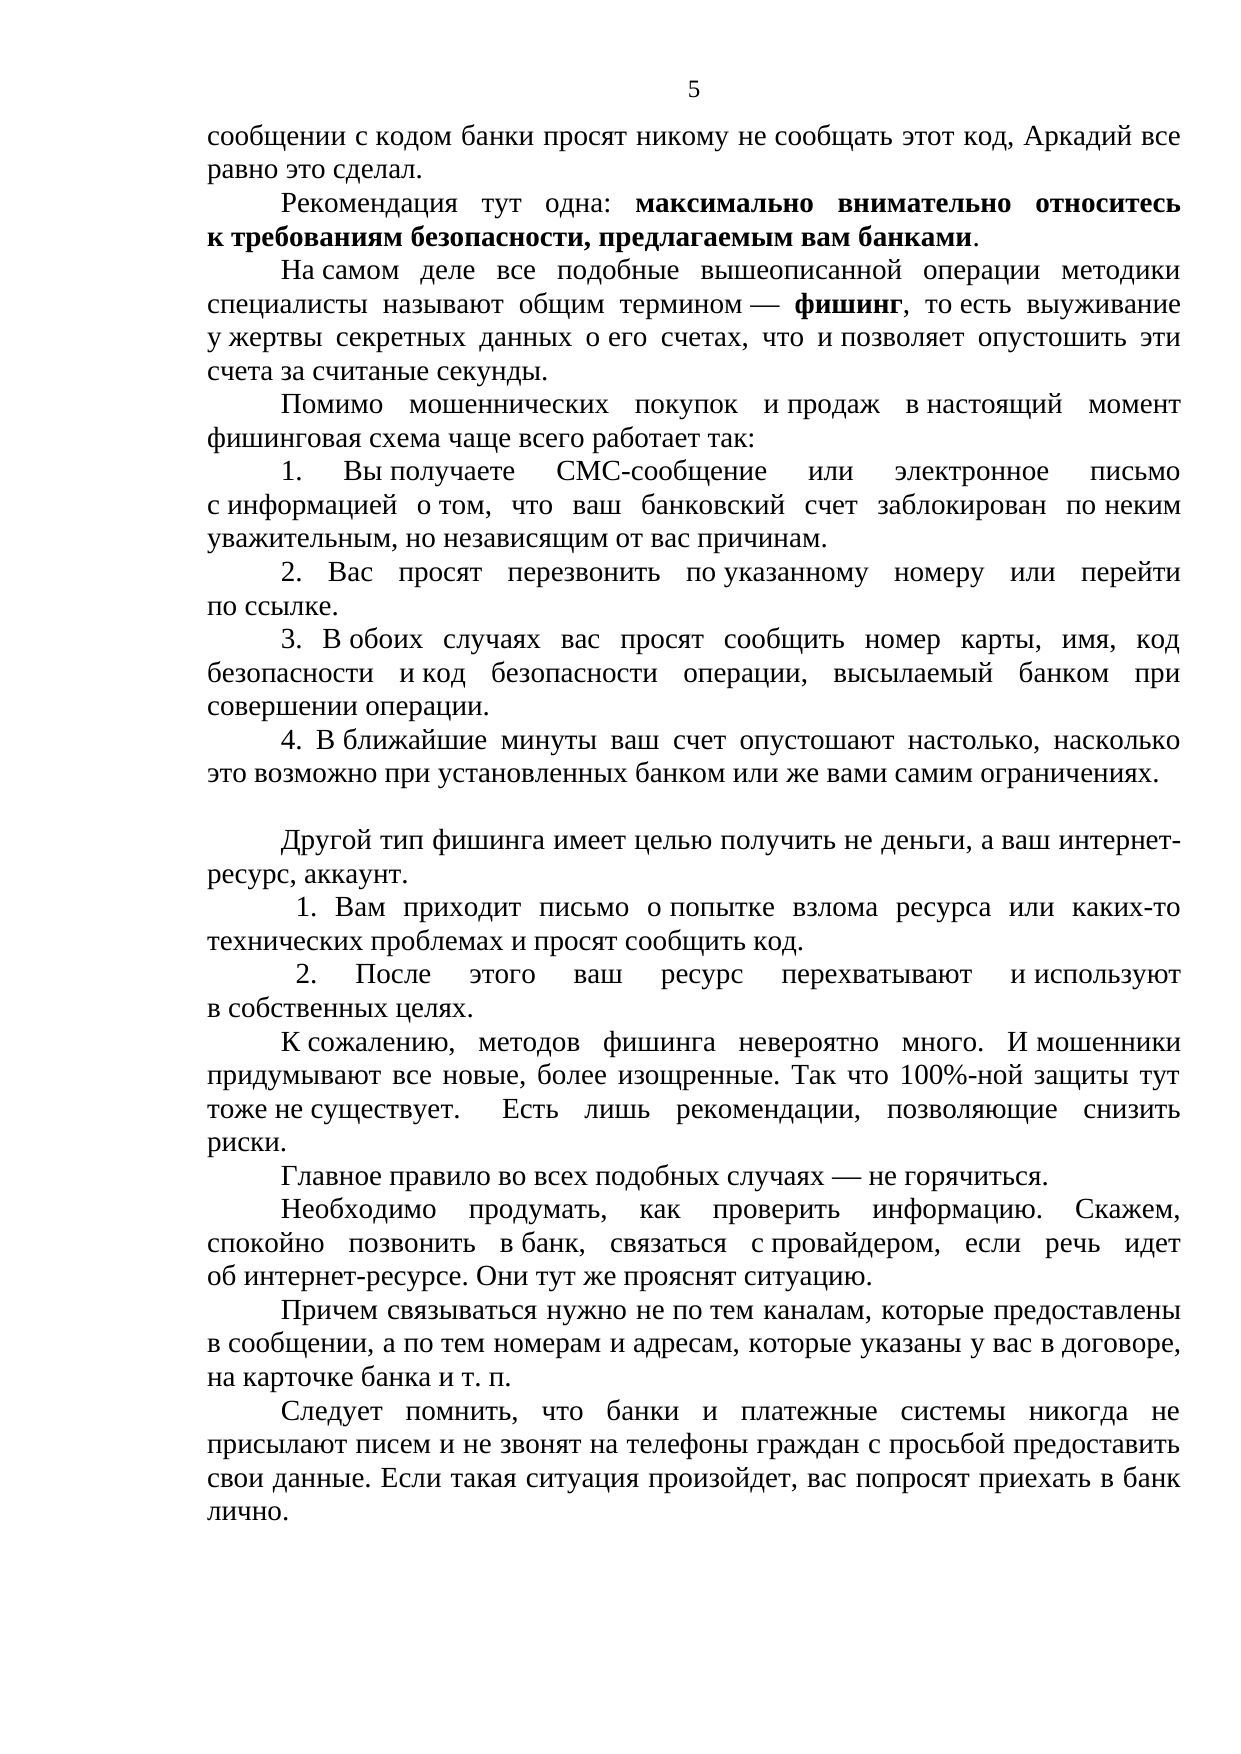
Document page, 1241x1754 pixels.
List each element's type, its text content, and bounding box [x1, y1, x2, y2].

text Рекомендация тут одна: максимально внимательно относитесь к требованиям безопасности, предлагаемым вам банками. [207, 185, 1181, 252]
text 1. Вам приходит письмо о попытке взлома ресурса или каких-то технических проблемах и просят сообщить код. [207, 889, 1181, 957]
text 3. В обоих случаях вас просят сообщить номер карты, имя, код безопасности и код безопасности операции, высылаемый банком при совершении операции. [207, 621, 1181, 722]
text 4. В ближайшие минуты ваш счет опустошают настолько, насколько это возможно при установленных банком или же вами самим ограничениях. [207, 722, 1181, 789]
text Другой тип фишинга имеет целью получить не деньги, а ваш интернет-ресурс, аккаунт. [207, 822, 1181, 889]
text Причем связываться нужно не по тем каналам, которые предоставлены в сообщении, а по тем номерам и адресам, которые указаны у вас в договоре, на карточке банка и т. п. [207, 1292, 1181, 1393]
text На самом деле все подобные вышеописанной операции методики специалисты называют общим термином — фишинг, то есть выуживание у жертвы секретных данных о его счетах, что и позволяет опустошить эти счета за считаные секунды. [207, 252, 1181, 386]
text 1. Вы получаете СМС-сообщение или электронное письмо с информацией о том, что ваш банковский счет заблокирован по неким уважительным, но независящим от вас причинам. [207, 453, 1181, 554]
text Необходимо продумать, как проверить информацию. Скажем, спокойно позвонить в банк, связаться с провайдером, если речь идет об интернет-ресурсе. Они тут же прояснят ситуацию. [207, 1191, 1181, 1292]
text К сожалению, методов фишинга невероятно много. И мошенники придумывают все новые, более изощренные. Так что 100%-ной защиты тут тоже не существует. Есть лишь рекомендации, позволяющие снизить риски. [207, 1024, 1181, 1158]
text Следует помнить, что банки и платежные системы никогда не присылают писем и не звонят на телефоны граждан с просьбой предоставить свои данные. Если такая ситуация произойдет, вас попросят приехать в банк лично. [207, 1393, 1181, 1527]
text Главное правило во всех подобных случаях — не горячиться. [207, 1158, 1181, 1191]
text 2. Вас просят перезвонить по указанному номеру или перейти по ссылке. [207, 554, 1181, 621]
text 2. После этого ваш ресурс перехватывают и используют в собственных целях. [207, 957, 1181, 1024]
text Помимо мошеннических покупок и продаж в настоящий момент фишинговая схема чаще всего работает так: [207, 386, 1181, 453]
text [207, 118, 1181, 185]
